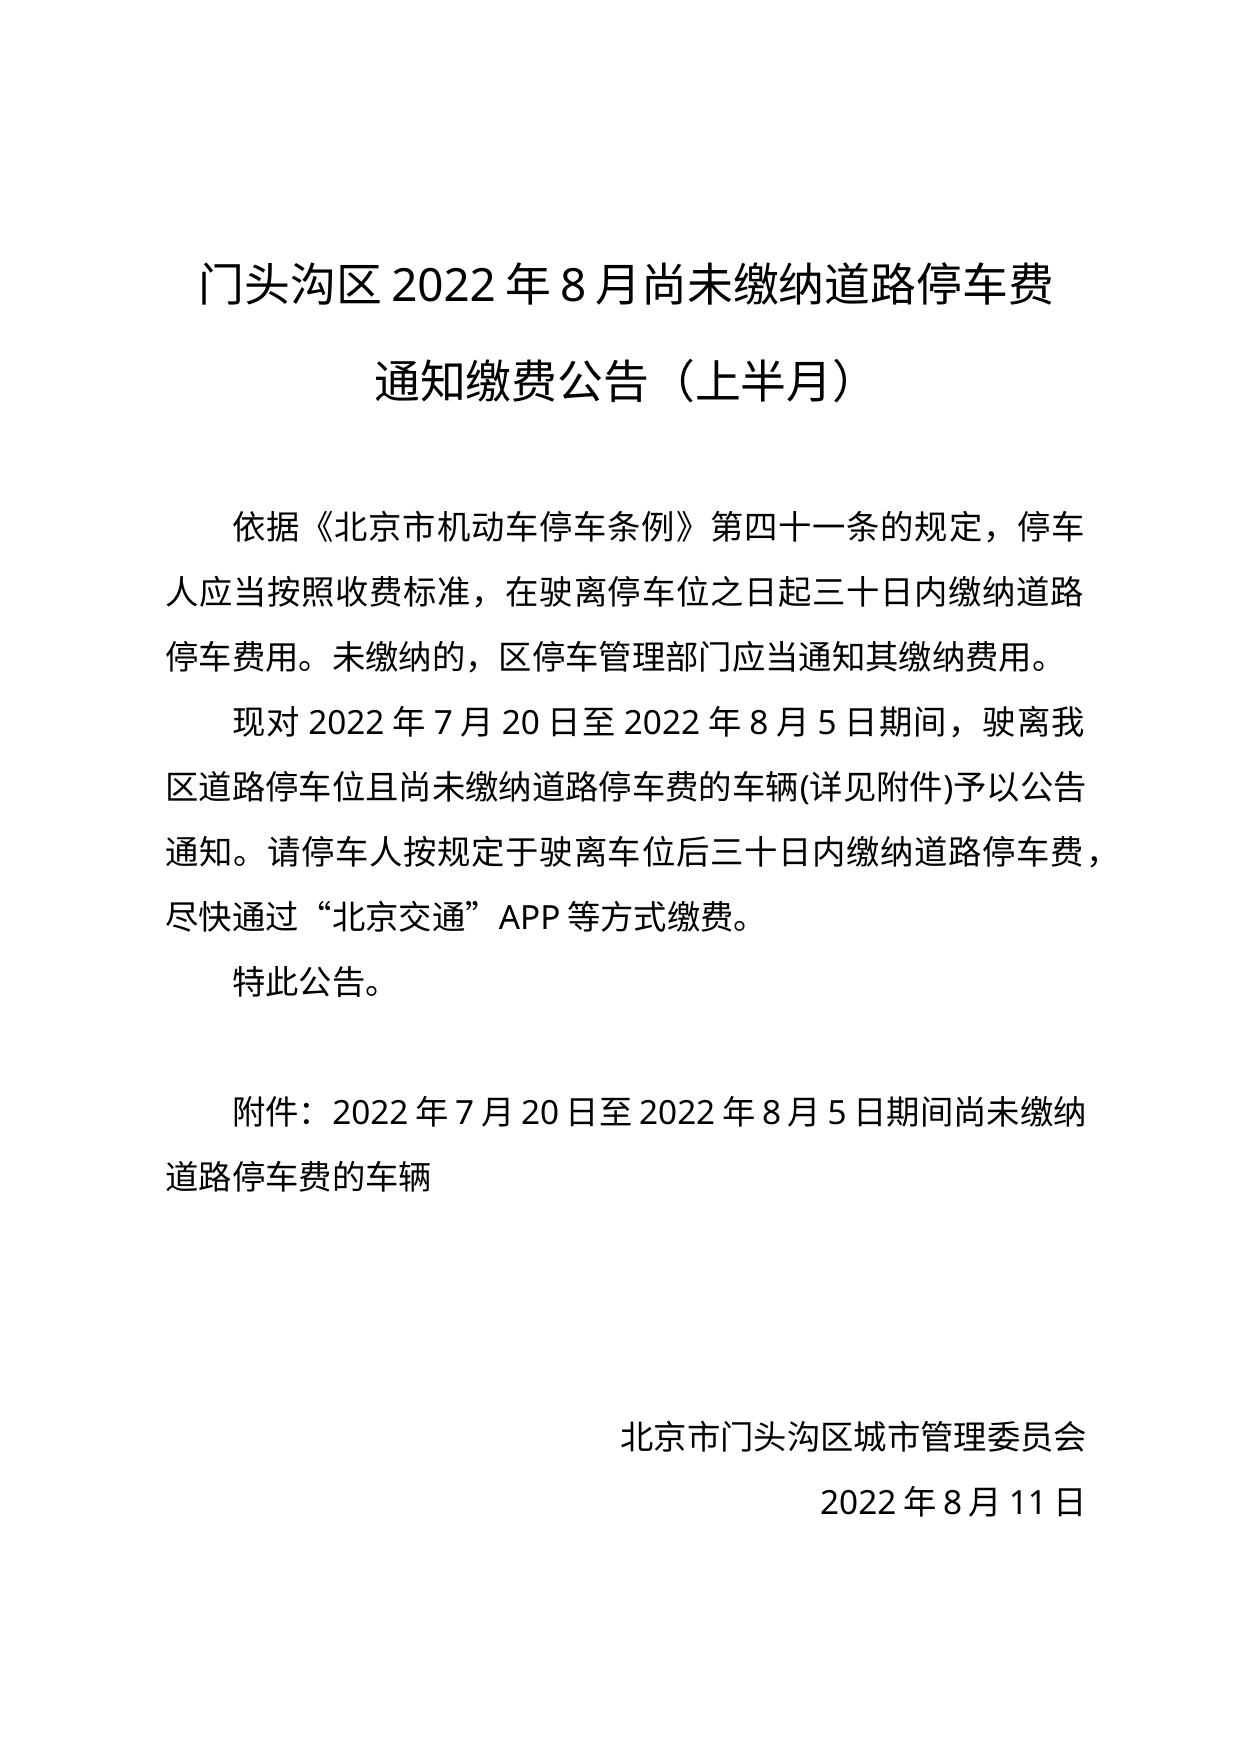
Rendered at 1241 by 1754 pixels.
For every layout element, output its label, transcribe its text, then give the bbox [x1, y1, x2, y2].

text 依据《北京市机动车停车条例》第四十一条的规定，停车人应当按照收费标准，在驶离停车位之日起三十日内缴纳道路停车费用。未缴纳的，区停车管理部门应当通知其缴纳费用。 [165, 493, 1087, 688]
text 2022年8月11日 [165, 1468, 1087, 1533]
text 附件：2022年7月20日至2022年8月5日期间尚未缴纳道路停车费的车辆 [165, 1078, 1087, 1208]
text 北京市门头沟区城市管理委员会 [165, 1403, 1087, 1468]
text 现对2022年7月20日至2022年8月5日期间，驶离我区道路停车位且尚未缴纳道路停车费的车辆(详见附件)予以公告通知。请停车人按规定于驶离车位后三十日内缴纳道路停车费，尽快通过“北京交通”APP等方式缴费。 [165, 688, 1087, 948]
text 特此公告。 [165, 948, 1087, 1013]
text 通知缴费公告（上半月） [165, 330, 1087, 428]
text 门头沟区2022年8月尚未缴纳道路停车费 [165, 233, 1087, 330]
